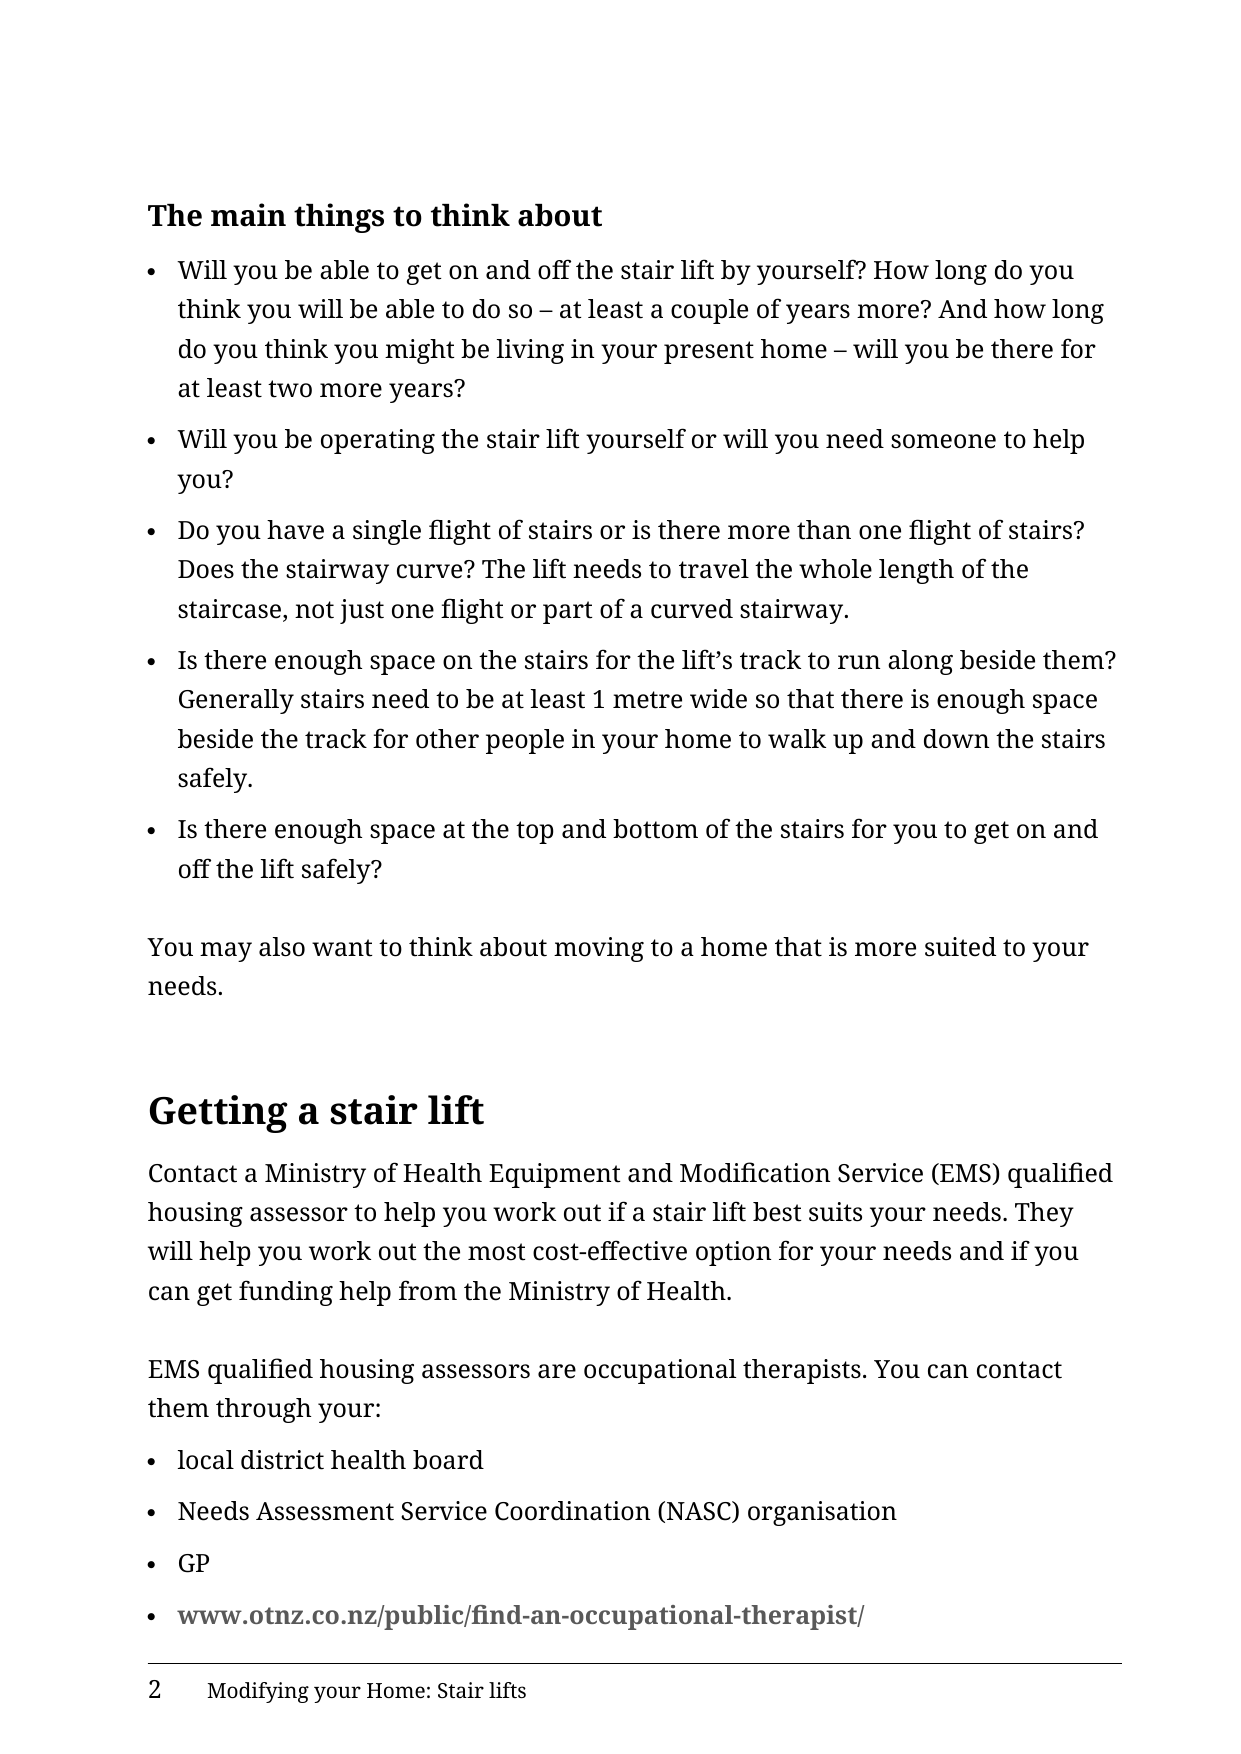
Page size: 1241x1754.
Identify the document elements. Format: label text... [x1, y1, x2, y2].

text local district health board [148, 1442, 1122, 1476]
text EMS qualified housing assessors are occupational therapists. You can contact them through your: [148, 1352, 1122, 1425]
text GP [148, 1546, 1122, 1580]
text Needs Assessment Service Coordination (NASC) organisation [148, 1494, 1122, 1528]
text Is there enough space at the top and bottom of the stairs for you to get on and off the lift safely? [148, 812, 1122, 885]
text Will you be operating the stair lift yourself or will you need someone to help you? [148, 422, 1122, 495]
text Do you have a single flight of stairs or is there more than one flight of stairs? Does the stairway curve? The lift needs to travel the whole length of the staircase, not just one flight or part of a curved stairway. [148, 513, 1122, 625]
subtitle Getting a stair lift [148, 1084, 1122, 1136]
text Contact a Ministry of Health Equipment and Modification Service (EMS) qualified housing assessor to help you work out if a stair lift best suits your needs. They will help you work out the most cost-effective option for your needs and if you can get funding help from the Ministry of Health. [148, 1156, 1122, 1307]
text Is there enough space on the stairs for the lift’s track to run along beside them? Generally stairs need to be at least 1 metre wide so that there is enough space beside the track for other people in your home to walk up and down the stairs safely. [148, 643, 1122, 794]
text Will you be able to get on and off the stair lift by yourself? How long do you think you will be able to do so – at least a couple of years more? And how long do you think you might be living in your present home – will you be there for at least two more years? [148, 253, 1122, 404]
subtitle The main things to think about [148, 195, 1122, 234]
text www.otnz.co.nz/public/find-an-occupational-therapist/ [148, 1597, 1122, 1631]
text You may also want to think about moving to a home that is more suited to your needs. [148, 929, 1122, 1003]
